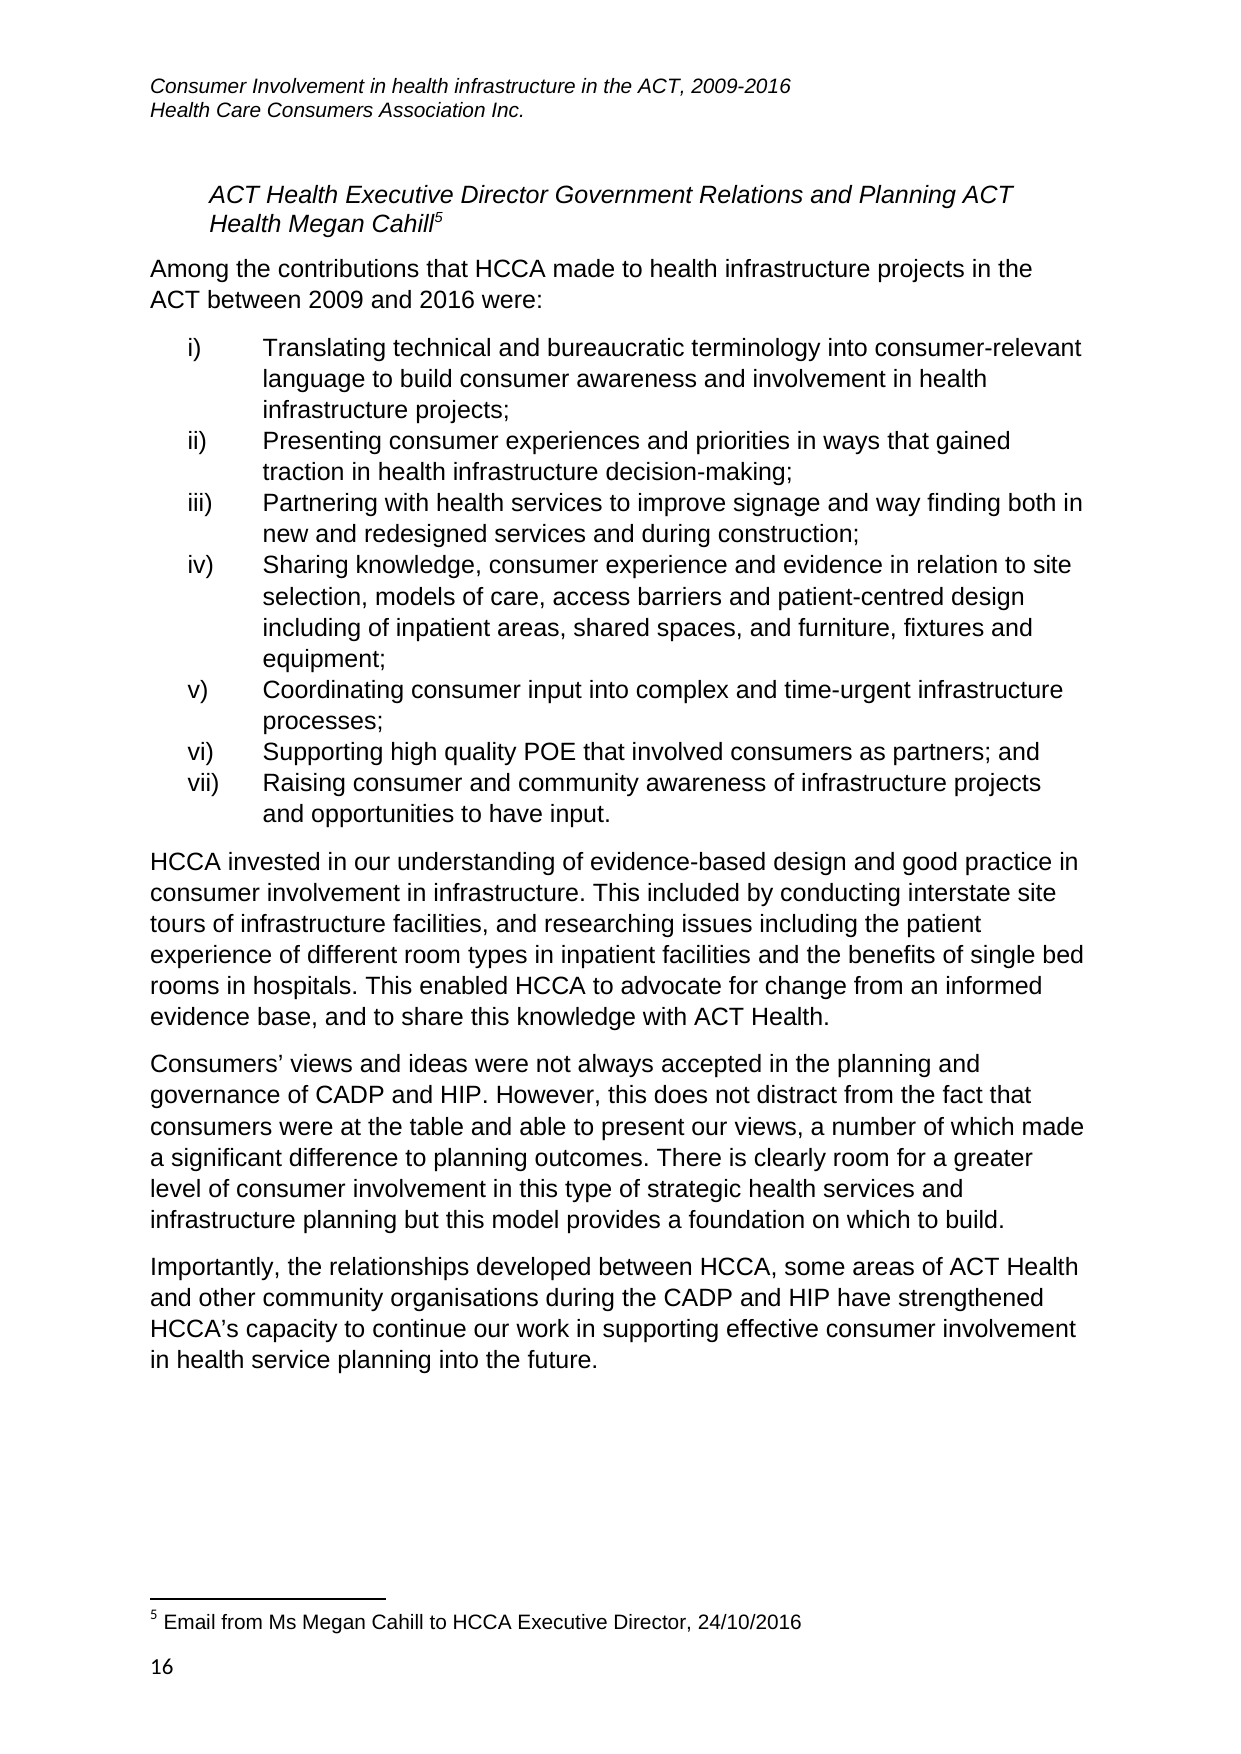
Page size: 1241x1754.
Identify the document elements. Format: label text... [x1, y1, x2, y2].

text Among the contributions that HCCA made to health infrastructure projects in the ACT between 2009 and 2016 were: [150, 254, 1090, 314]
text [209, 180, 1031, 238]
list Presenting consumer experiences and priorities in ways that gained traction in health infrastructure decision-making; [187, 426, 1090, 486]
list Partnering with health services to improve signage and way finding both in new and redesigned services and during construction; [187, 488, 1090, 548]
list Sharing knowledge, consumer experience and evidence in relation to site selection, models of care, access barriers and patient-centred design including of inpatient areas, shared spaces, and furniture, fixtures and equipment; [187, 551, 1090, 672]
text Importantly, the relationships developed between HCCA, some areas of ACT Health and other community organisations during the CADP and HIP have strengthened HCCA’s capacity to continue our work in supporting effective consumer involvement in health service planning into the future. [150, 1252, 1090, 1374]
text HCCA invested in our understanding of evidence-based design and good practice in consumer involvement in infrastructure. This included by conducting interstate site tours of infrastructure facilities, and researching issues including the patient experience of different room types in inpatient facilities and the benefits of single bed rooms in hospitals. This enabled HCCA to advocate for change from an informed evidence base, and to share this knowledge with ACT Health. [150, 847, 1090, 1031]
text Consumers’ views and ideas were not always accepted in the planning and governance of CADP and HIP. However, this does not distract from the fact that consumers were at the table and able to present our views, a number of which made a significant difference to planning outcomes. There is clearly room for a greater level of consumer involvement in this type of strategic health services and infrastructure planning but this model provides a foundation on which to build. [150, 1049, 1090, 1233]
list Raising consumer and community awareness of infrastructure projects and opportunities to have input. [187, 768, 1090, 828]
list Translating technical and bureaucratic terminology into consumer-relevant language to build consumer awareness and involvement in health infrastructure projects; [187, 333, 1090, 424]
list Supporting high quality POE that involved consumers as partners; and [187, 737, 1090, 766]
list Coordinating consumer input into complex and time-urgent infrastructure processes; [187, 675, 1090, 734]
